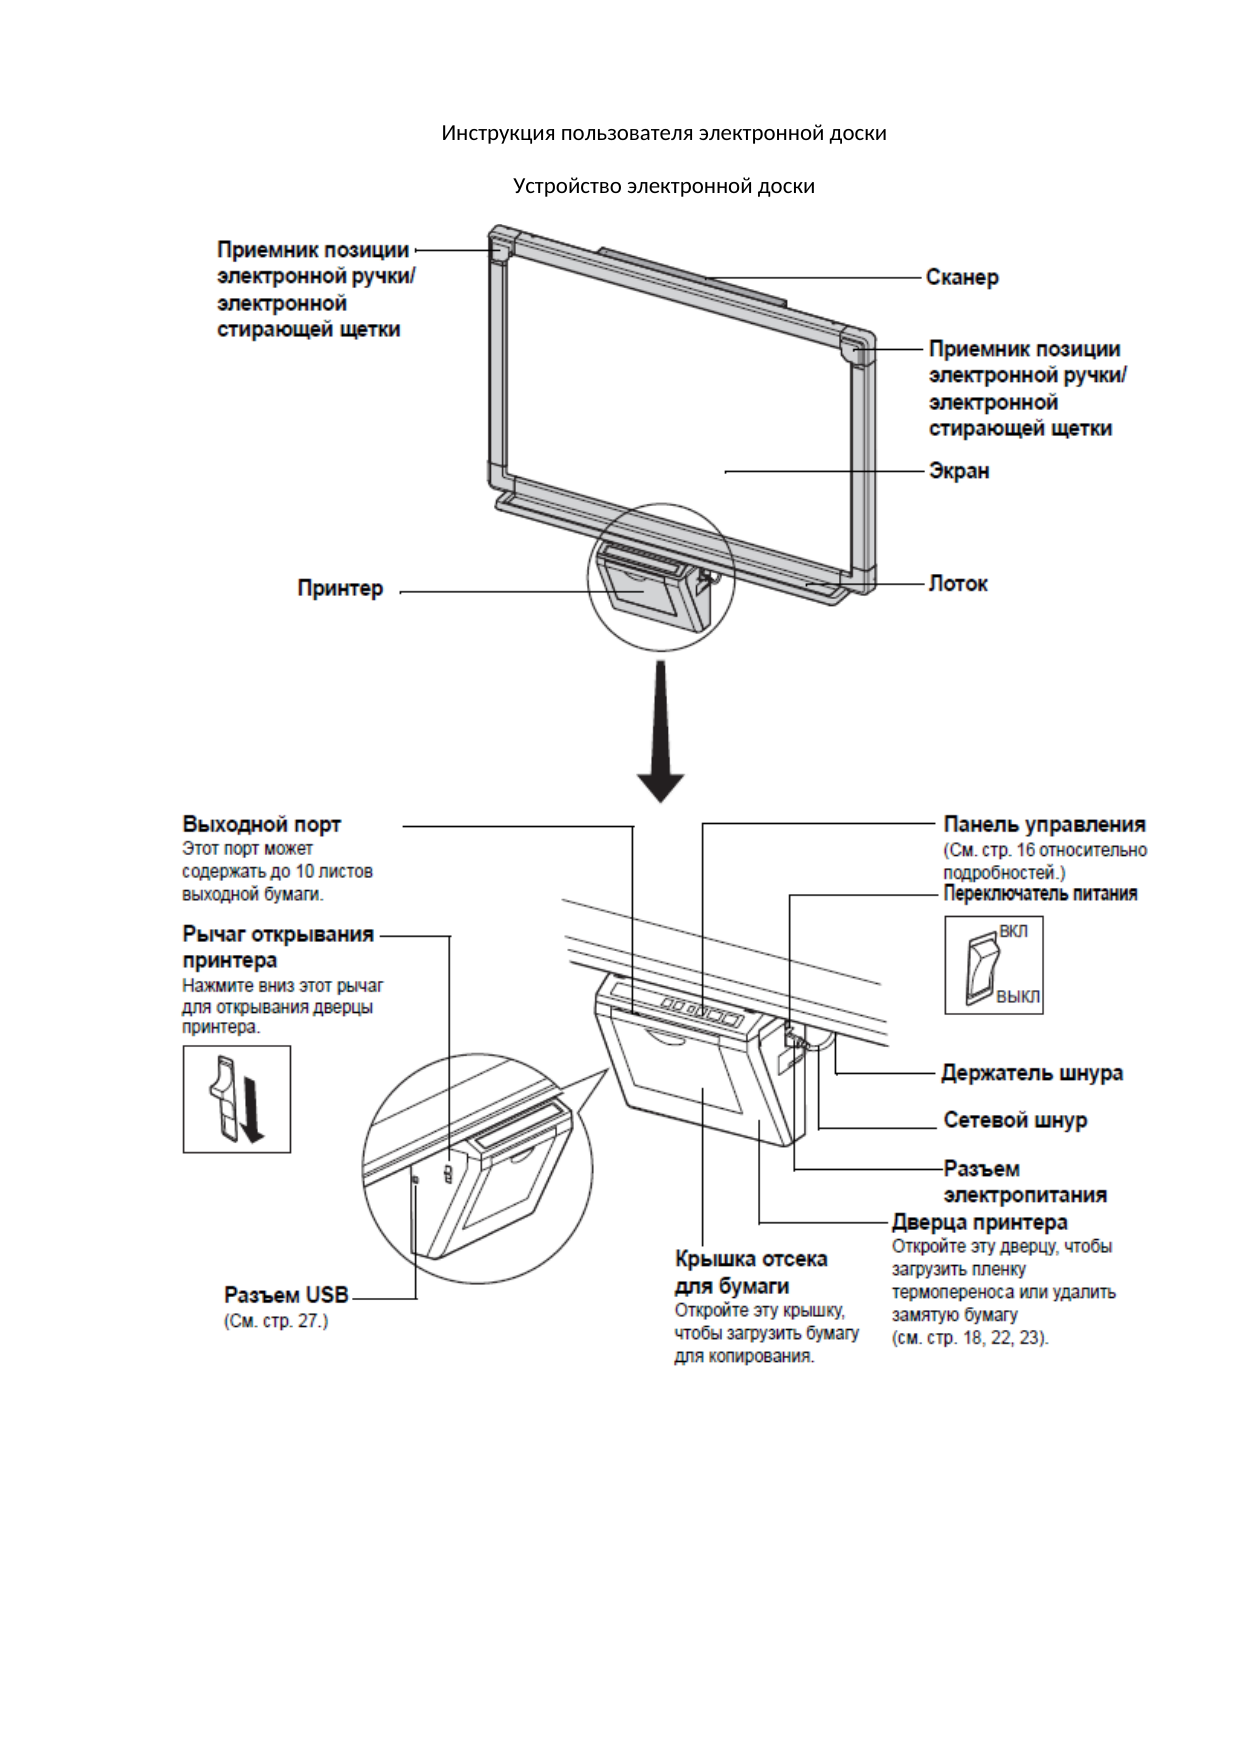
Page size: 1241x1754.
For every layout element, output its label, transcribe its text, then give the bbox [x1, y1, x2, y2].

text Устройство электронной доски [177, 171, 1152, 199]
text Инструкция пользователя электронной доски [177, 118, 1152, 146]
